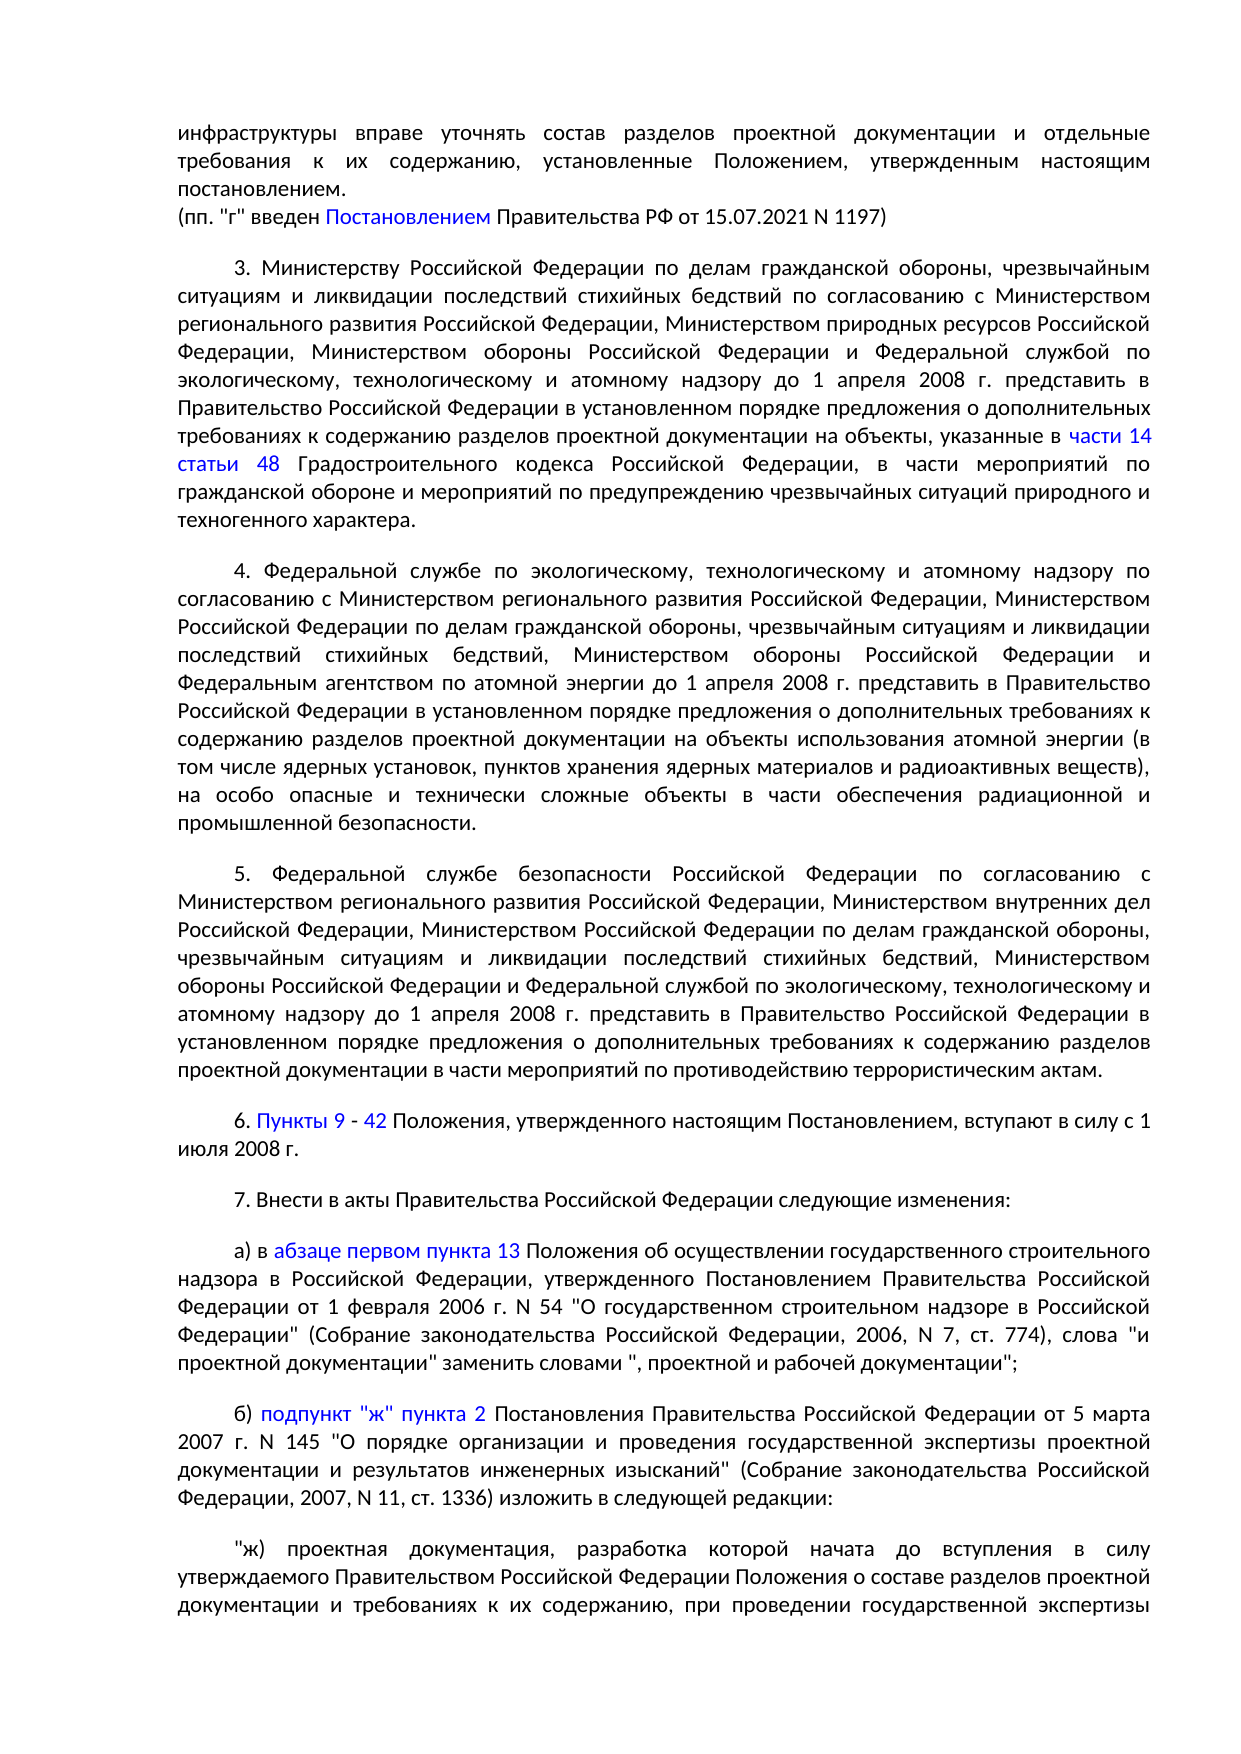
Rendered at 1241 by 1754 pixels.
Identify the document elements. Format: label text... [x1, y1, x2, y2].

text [177, 1534, 1152, 1618]
text 4. Федеральной службе по экологическому, технологическому и атомному надзору по согласованию с Министерством регионального развития Российской Федерации, Министерством Российской Федерации по делам гражданской обороны, чрезвычайным ситуациям и ликвидации последствий стихийных бедствий, Министерством обороны Российской Федерации и Федеральным агентством по атомной энергии до 1 апреля 2008 г. представить в Правительство Российской Федерации в установленном порядке предложения о дополнительных требованиях к содержанию разделов проектной документации на объекты использования атомной энергии (в том числе ядерных установок, пунктов хранения ядерных материалов и радиоактивных веществ), на особо опасные и технически сложные объекты в части обеспечения радиационной и промышленной безопасности. [177, 556, 1152, 836]
text б) подпункт "ж" пункта 2 Постановления Правительства Российской Федерации от 5 марта 2007 г. N 145 "О порядке организации и проведения государственной экспертизы проектной документации и результатов инженерных изысканий" (Собрание законодательства Российской Федерации, 2007, N 11, ст. 1336) изложить в следующей редакции: [177, 1399, 1152, 1511]
text 5. Федеральной службе безопасности Российской Федерации по согласованию с Министерством регионального развития Российской Федерации, Министерством внутренних дел Российской Федерации, Министерством Российской Федерации по делам гражданской обороны, чрезвычайным ситуациям и ликвидации последствий стихийных бедствий, Министерством обороны Российской Федерации и Федеральной службой по экологическому, технологическому и атомному надзору до 1 апреля 2008 г. представить в Правительство Российской Федерации в установленном порядке предложения о дополнительных требованиях к содержанию разделов проектной документации в части мероприятий по противодействию террористическим актам. [177, 859, 1152, 1083]
text 7. Внести в акты Правительства Российской Федерации следующие изменения: [177, 1185, 1152, 1213]
text 6. Пункты 9 - 42 Положения, утвержденного настоящим Постановлением, вступают в силу с 1 июля 2008 г. [177, 1106, 1152, 1162]
text 3. Министерству Российской Федерации по делам гражданской обороны, чрезвычайным ситуациям и ликвидации последствий стихийных бедствий по согласованию с Министерством регионального развития Российской Федерации, Министерством природных ресурсов Российской Федерации, Министерством обороны Российской Федерации и Федеральной службой по экологическому, технологическому и атомному надзору до 1 апреля 2008 г. представить в Правительство Российской Федерации в установленном порядке предложения о дополнительных требованиях к содержанию разделов проектной документации на объекты, указанные в части 14 статьи 48 Градостроительного кодекса Российской Федерации, в части мероприятий по гражданской обороне и мероприятий по предупреждению чрезвычайных ситуаций природного и техногенного характера. [177, 253, 1152, 533]
text а) в абзаце первом пункта 13 Положения об осуществлении государственного строительного надзора в Российской Федерации, утвержденного Постановлением Правительства Российской Федерации от 1 февраля 2006 г. N 54 "О государственном строительном надзоре в Российской Федерации" (Собрание законодательства Российской Федерации, 2006, N 7, ст. 774), слова "и проектной документации" заменить словами ", проектной и рабочей документации"; [177, 1236, 1152, 1376]
text (пп. "г" введен Постановлением Правительства РФ от 15.07.2021 N 1197) [177, 202, 1152, 230]
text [177, 118, 1152, 202]
